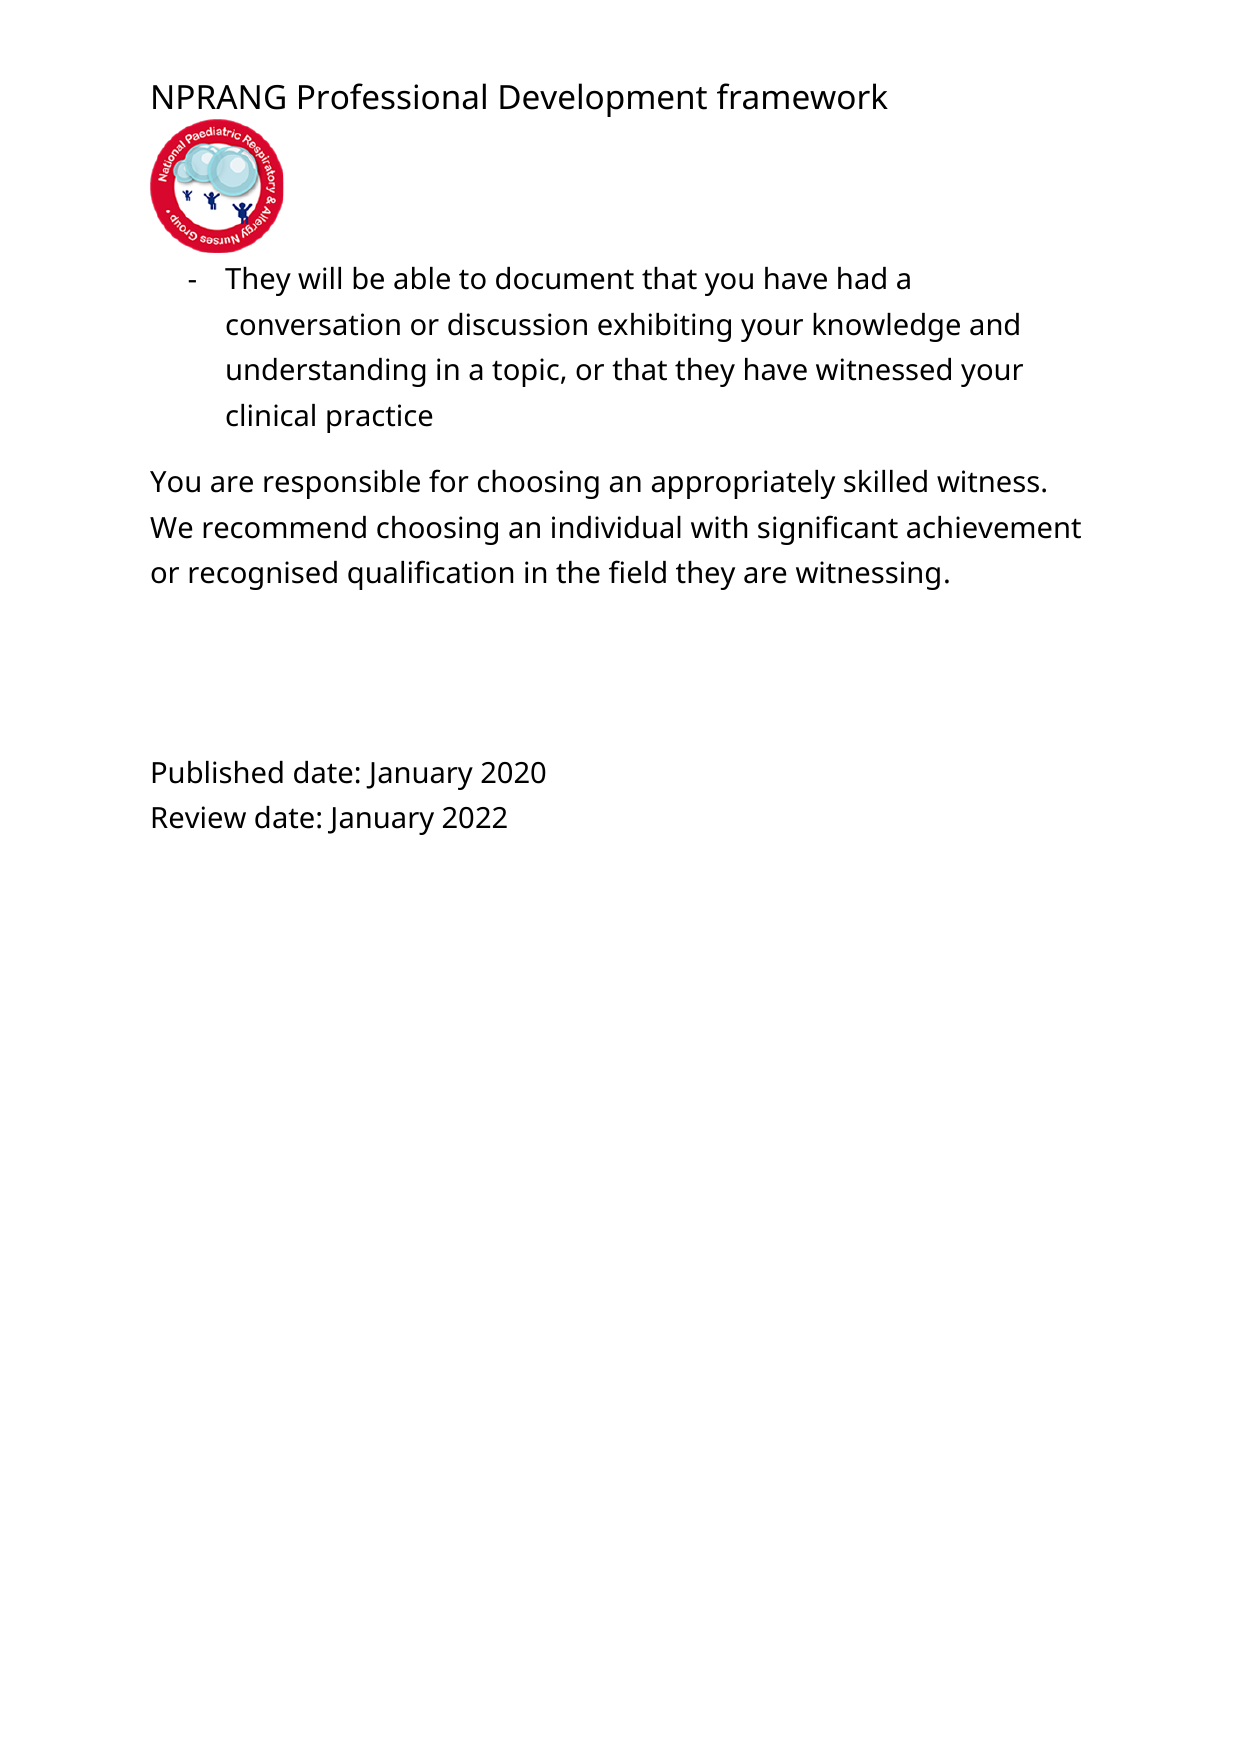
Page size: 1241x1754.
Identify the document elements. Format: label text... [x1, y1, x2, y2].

text Published date: January 2020 [150, 752, 1090, 792]
list They will be able to document that you have had a conversation or discussion exhibiting your knowledge and understanding in a topic, or that they have witnessed your clinical practice [187, 258, 1090, 435]
text Review date: January 2022 [150, 798, 1090, 837]
picture [150, 119, 284, 253]
text You are responsible for choosing an appropriately skilled witness. We recommend choosing an individual with significant achievement or recognised qualification in the field they are witnessing. [150, 462, 1090, 592]
